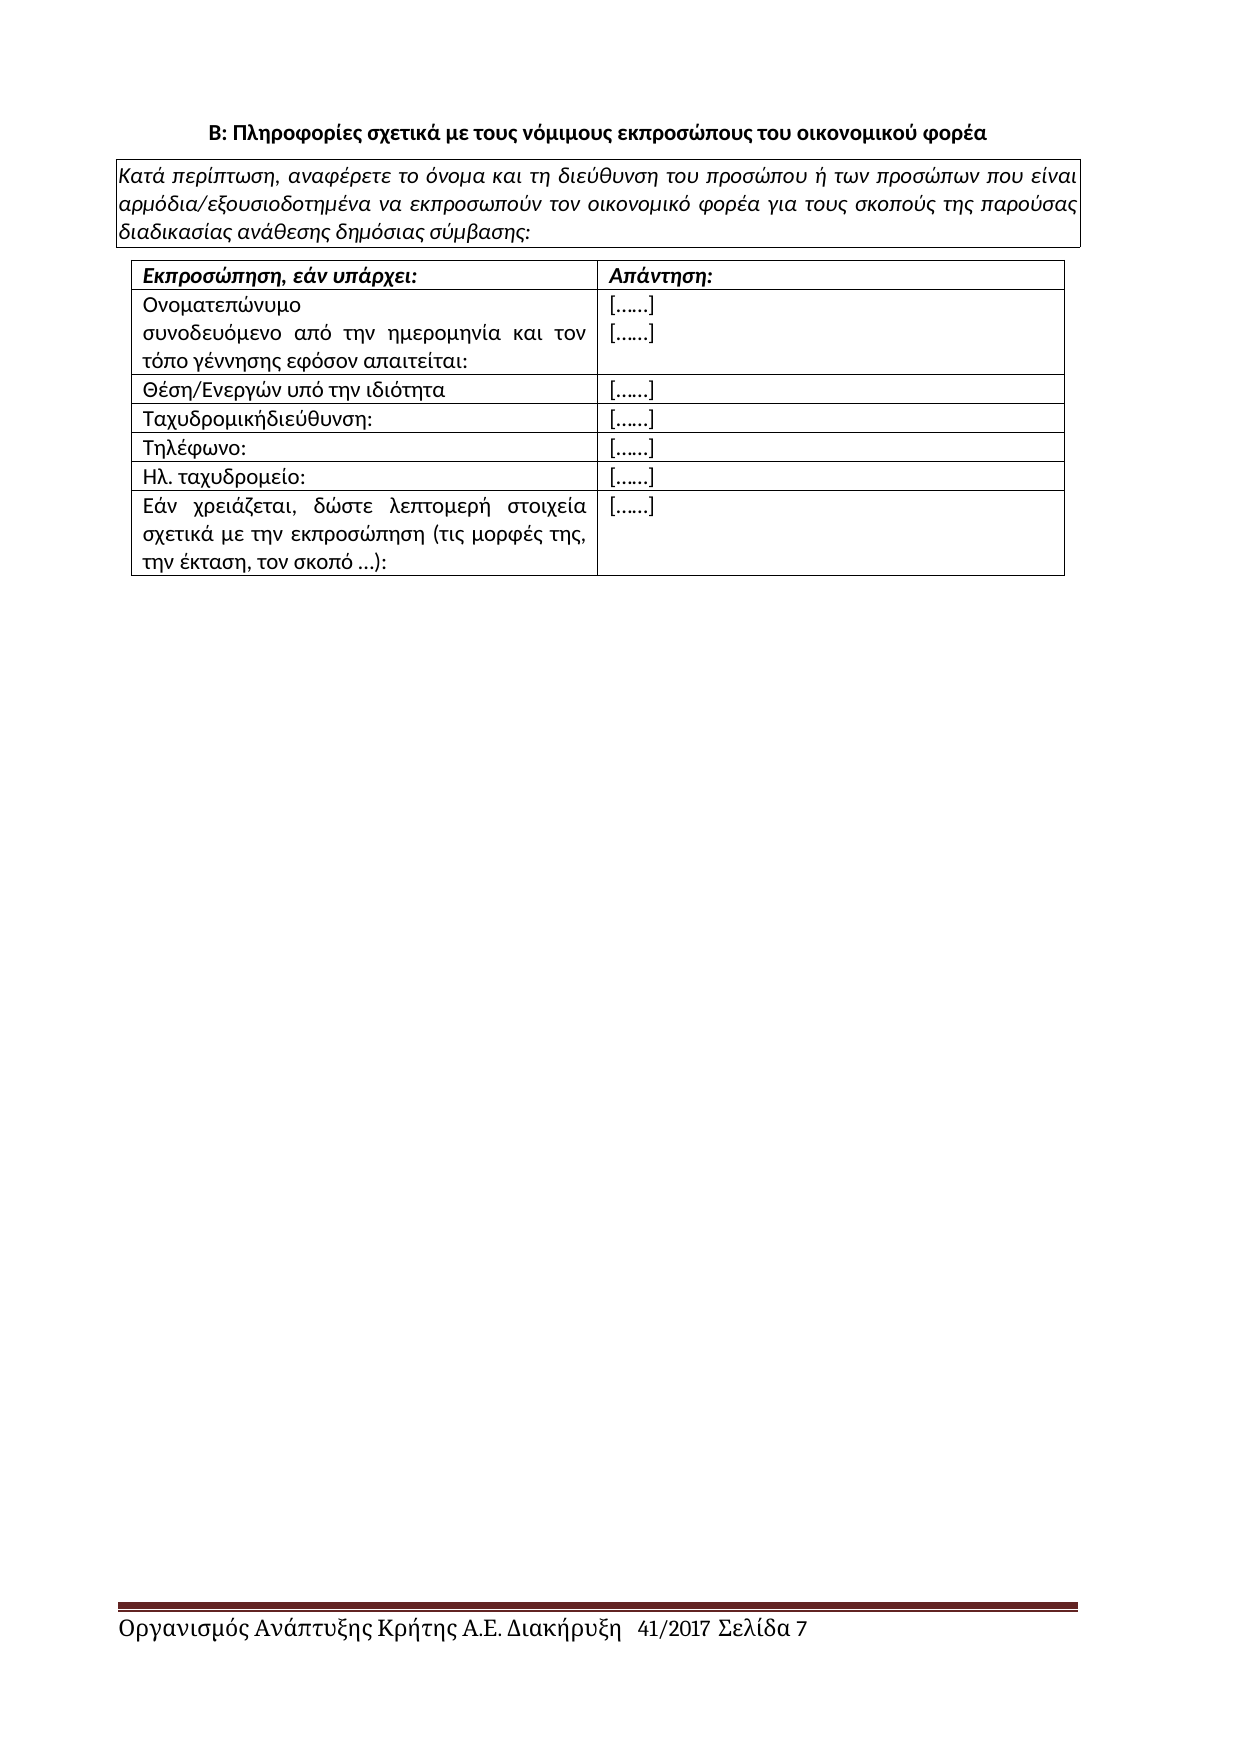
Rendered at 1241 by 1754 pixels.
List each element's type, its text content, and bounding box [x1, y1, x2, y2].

table_cell Εάν χρειάζεται, δώστε λεπτομερή στοιχεία σχετικά με την εκπροσώπηση (τις μορφές της, την έκταση, τον σκοπό …): [132, 491, 597, 575]
table_cell Τηλέφωνο: [132, 433, 597, 461]
table_cell [……] [598, 375, 1064, 403]
table_header Εκπροσώπηση, εάν υπάρχει: [132, 261, 597, 289]
table_cell [……] [598, 404, 1064, 432]
text Β: Πληροφορίες σχετικά με τους νόμιμους εκπροσώπους του οικονομικού φορέα [118, 118, 1078, 146]
table_cell Θέση/Ενεργών υπό την ιδιότητα [132, 375, 597, 403]
table_cell [……] [598, 491, 1064, 575]
table_header Απάντηση: [598, 261, 1064, 289]
table_cell Ονοματεπώνυμο συνοδευόμενο από την ημερομηνία και τον τόπο γέννησης εφόσον απαιτείται: [132, 290, 597, 374]
table_cell [……] [……] [598, 290, 1064, 374]
table_cell Ταχυδρομικήδιεύθυνση: [132, 404, 597, 432]
table_cell Ηλ. ταχυδρομείο: [132, 462, 597, 490]
table_cell [……] [598, 433, 1064, 461]
table_cell [……] [598, 462, 1064, 490]
text Κατά περίπτωση, αναφέρετε το όνομα και τη διεύθυνση του προσώπου ή των προσώπων που είναι αρμόδια/εξουσιοδοτημένα να εκπροσωπούν τον οικονομικό φορέα για τους σκοπούς της παρούσας διαδικασίας ανάθεσης δημόσιας σύμβασης: [117, 160, 1080, 247]
